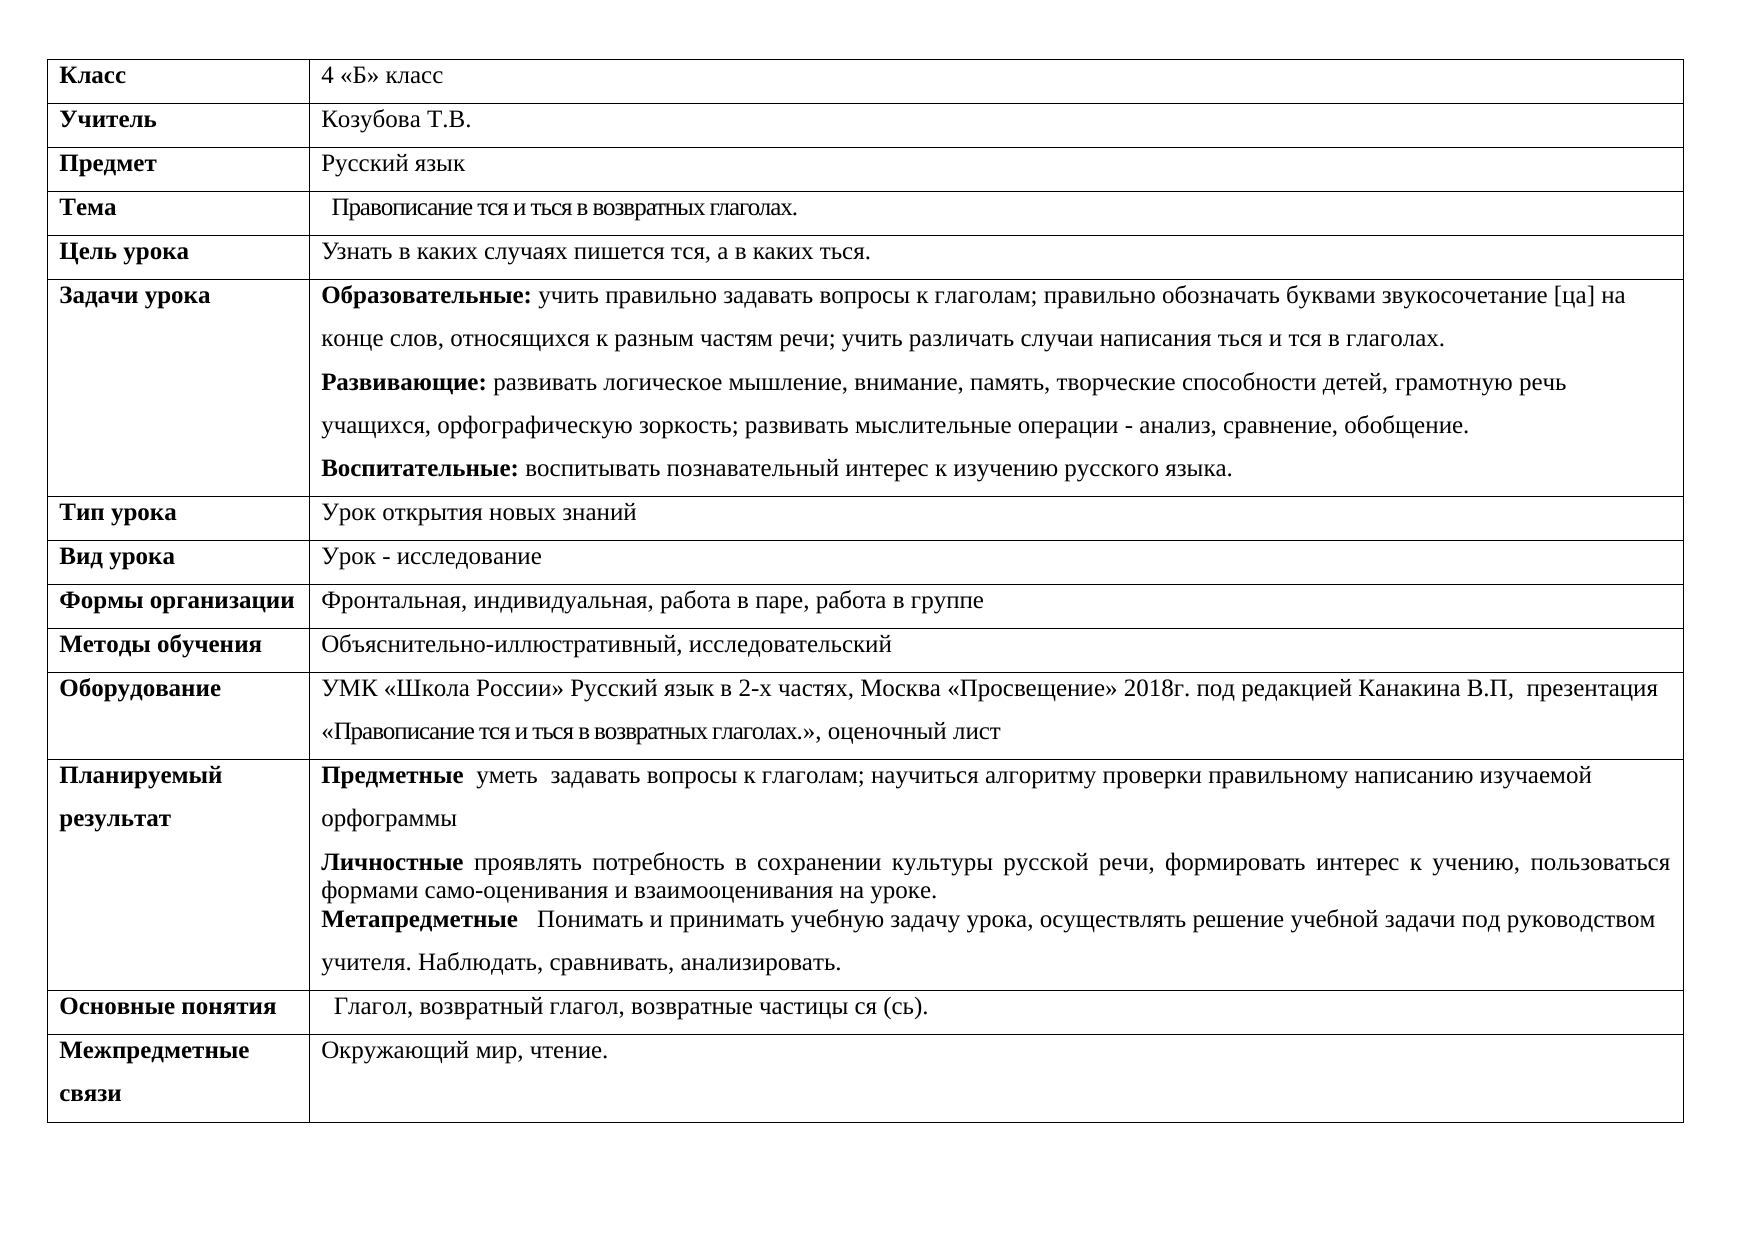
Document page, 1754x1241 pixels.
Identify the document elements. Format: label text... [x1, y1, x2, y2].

table_cell УМК «Школа России» Русский язык в 2-х частях, Москва «Просвещение» 2018г. под редакцией Канакина В.П, презентация «Правописание тся и ться в возвратных глаголах.», оценочный лист [310, 673, 1683, 759]
table_cell Тип урока [48, 497, 309, 540]
table_cell Планируемый результат [48, 760, 309, 990]
table_cell Оборудование [48, 673, 309, 759]
table_cell Фронтальная, индивидуальная, работа в паре, работа в группе [310, 585, 1683, 628]
table_cell Задачи урока [48, 280, 309, 496]
table_cell Урок открытия новых знаний [310, 497, 1683, 540]
table_cell Учитель [48, 104, 309, 147]
table_cell Глагол, возвратный глагол, возвратные частицы ся (сь). [310, 991, 1683, 1034]
table_cell Межпредметные связи [48, 1035, 309, 1122]
table_cell Формы организации [48, 585, 309, 628]
table_cell Основные понятия [48, 991, 309, 1034]
table_cell Объяснительно-иллюстративный, исследовательский [310, 629, 1683, 672]
table_cell Методы обучения [48, 629, 309, 672]
table_cell Предметные уметь задавать вопросы к глаголам; научиться алгоритму проверки правильному написанию изучаемой орфограммы Личностные проявлять потребность в сохранении культуры русской речи, формировать интерес к учению, пользоваться формами само-оценивания и взаимооценивания на уроке. Метапредметные Понимать и принимать учебную задачу урока, осуществлять решение учебной задачи под руководством учителя. Наблюдать, сравнивать, анализировать. [310, 760, 1683, 990]
table_cell Предмет [48, 148, 309, 191]
table_cell Козубова Т.В. [310, 104, 1683, 147]
table_header 4 «Б» класс [310, 60, 1683, 103]
table_cell Окружающий мир, чтение. [310, 1035, 1683, 1122]
table_cell Образовательные: учить правильно задавать вопросы к глаголам; правильно обозначать буквами звукосочетание [ца] на конце слов, относящихся к разным частям речи; учить различать случаи написания ться и тся в глаголах. Развивающие: развивать логическое мышление, внимание, память, творческие способности детей, грамотную речь учащихся, орфографическую зоркость; развивать мыслительные операции - анализ, сравнение, обобщение. Воспитательные: воспитывать познавательный интерес к изучению русского языка. [310, 280, 1683, 496]
table_cell Русский язык [310, 148, 1683, 191]
table_cell Тема [48, 192, 309, 235]
table_cell Вид урока [48, 541, 309, 584]
table_header Класс [48, 60, 309, 103]
table_cell Урок - исследование [310, 541, 1683, 584]
table_cell Узнать в каких случаях пишется тся, а в каких ться. [310, 236, 1683, 279]
table_cell Правописание тся и ться в возвратных глаголах. [310, 192, 1683, 235]
table_cell Цель урока [48, 236, 309, 279]
